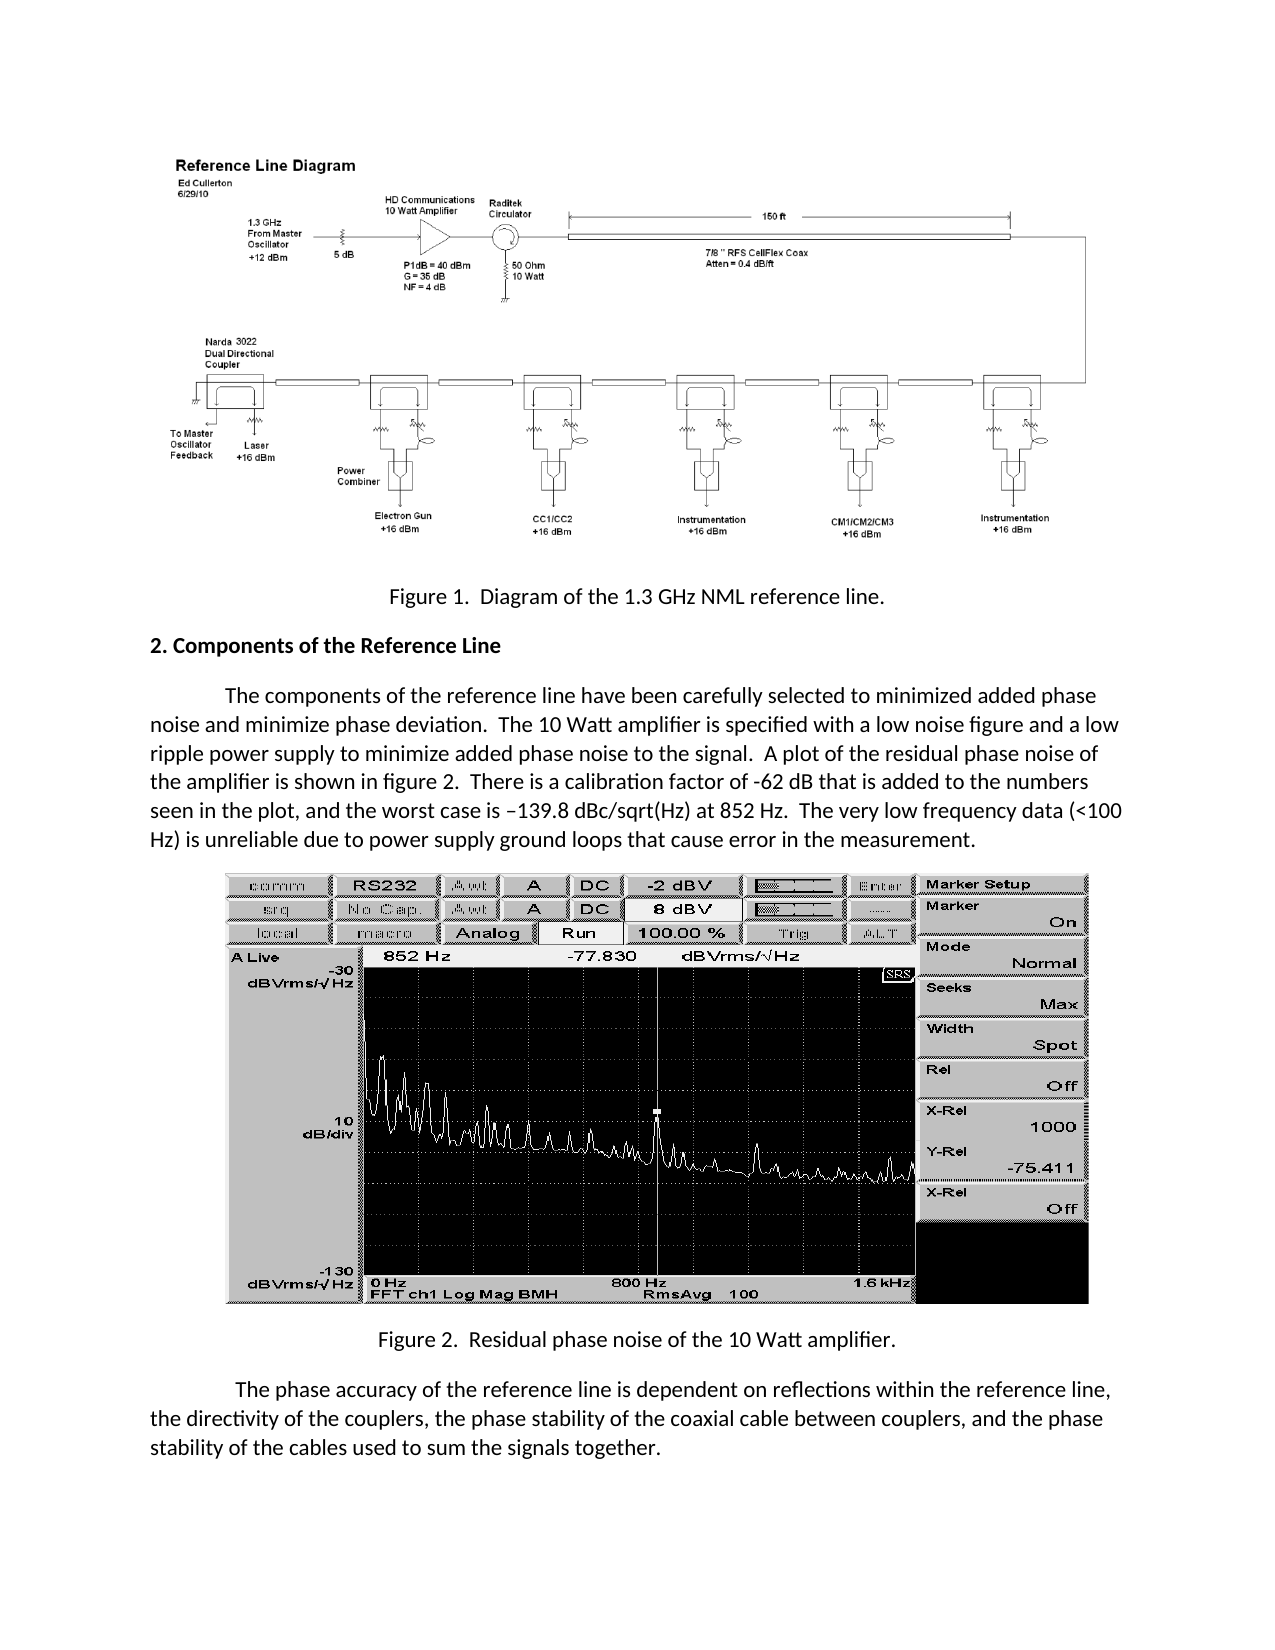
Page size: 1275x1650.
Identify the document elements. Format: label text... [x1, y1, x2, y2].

picture [150, 150, 1125, 561]
text The components of the reference line have been carefully selected to minimized added phase noise and minimize phase deviation. The 10 Watt amplifier is specified with a low noise figure and a low ripple power supply to minimize added phase noise to the signal. A plot of the residual phase noise of the amplifier is shown in figure 2. There is a calibration factor of -62 dB that is added to the numbers seen in the plot, and the worst case is –139.8 dBc/sqrt(Hz) at 852 Hz. The very low frequency data (<100 Hz) is unreliable due to power supply ground loops that cause error in the measurement. [150, 680, 1125, 853]
picture [225, 873, 1089, 1304]
text 2. Components of the Reference Line [150, 631, 1125, 659]
text Figure 1. Diagram of the 1.3 GHz NML reference line. [150, 581, 1125, 610]
text The phase accuracy of the reference line is dependent on reflections within the reference line, the directivity of the couplers, the phase stability of the coaxial cable between couplers, and the phase stability of the cables used to sum the signals together. [150, 1374, 1125, 1461]
text Figure 2. Residual phase noise of the 10 Watt amplifier. [150, 1325, 1125, 1353]
